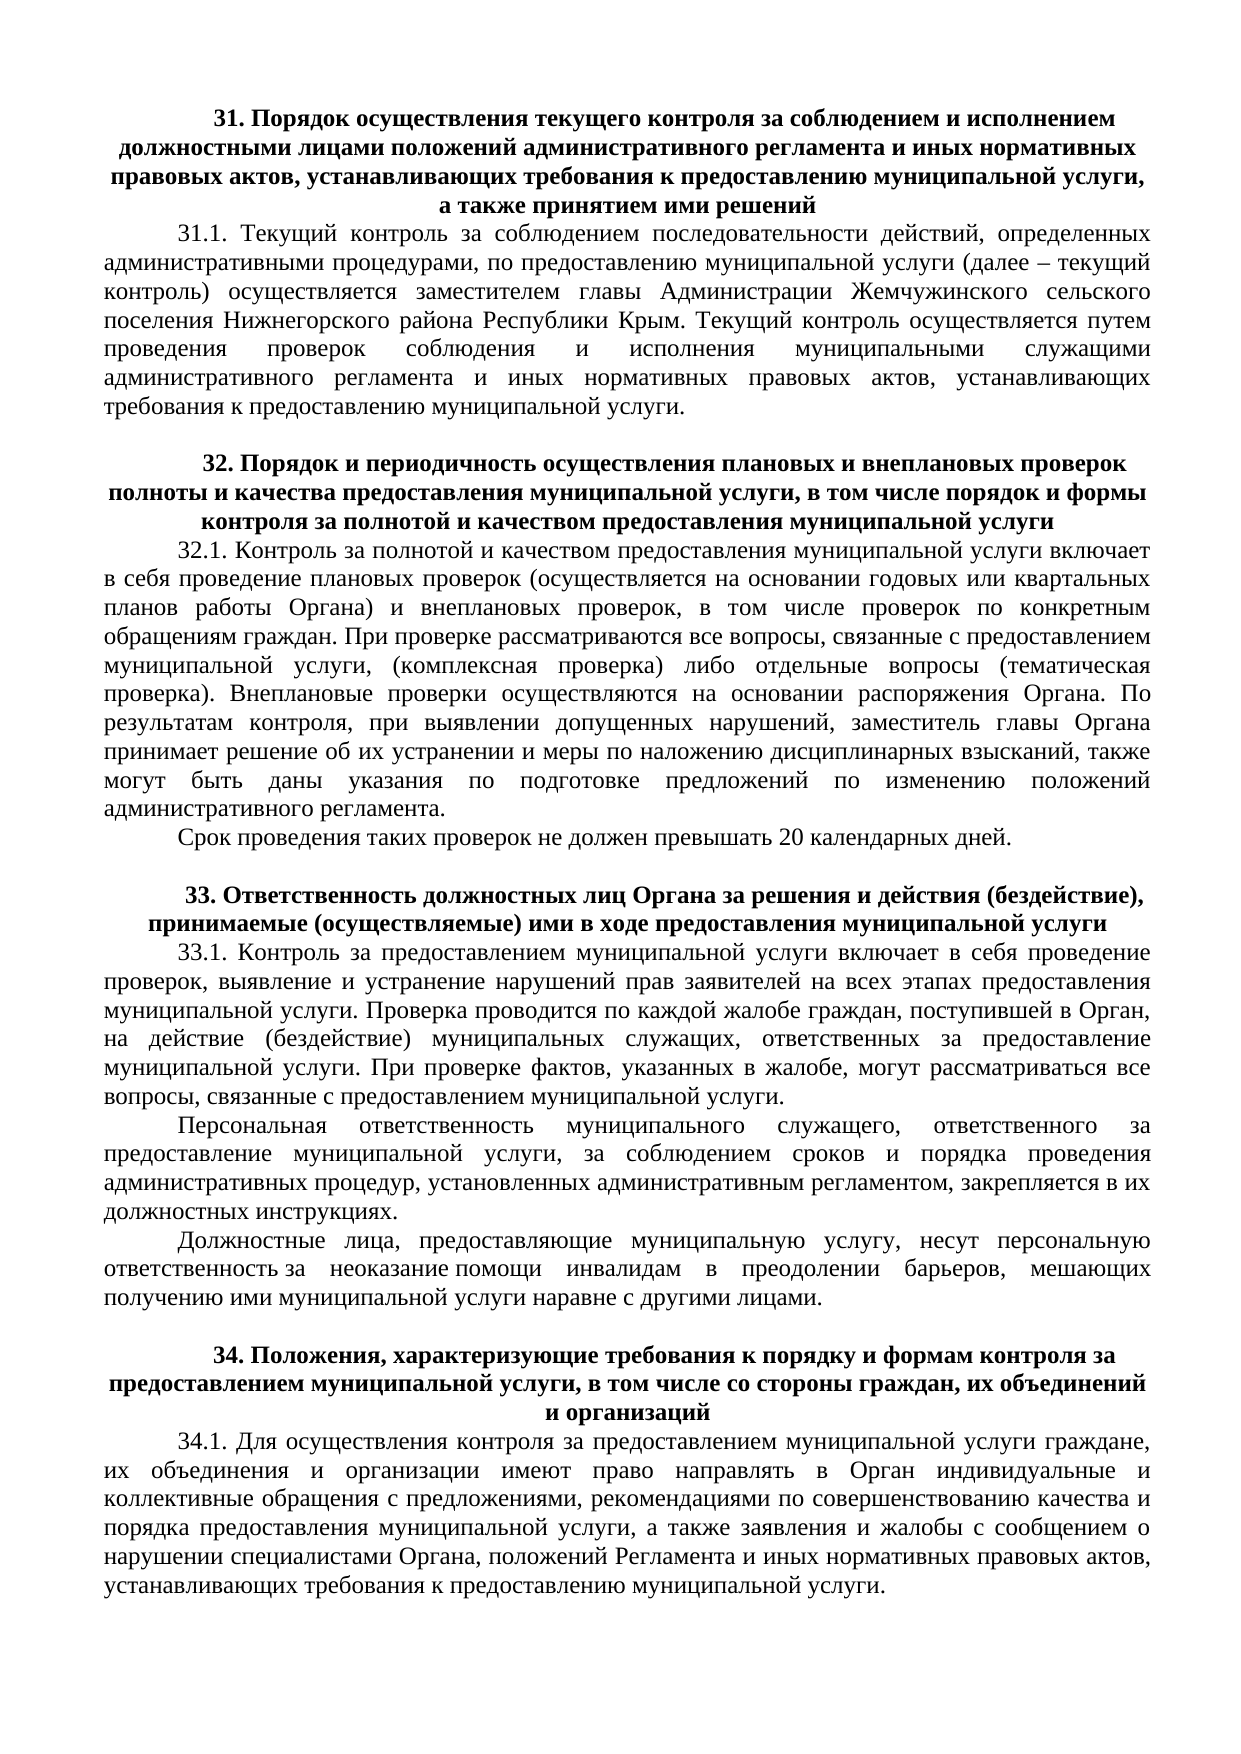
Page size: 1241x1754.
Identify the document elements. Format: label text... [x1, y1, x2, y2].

text 31. Порядок осуществления текущего контроля за соблюдением и исполнением должностными лицами положений административного регламента и иных нормативных правовых актов, устанавливающих требования к предоставлению муниципальной услуги, а также принятием ими решений [103, 103, 1152, 218]
text 33. Ответственность должностных лиц Органа за решения и действия (бездействие), принимаемые (осуществляемые) ими в ходе предоставления муниципальной услуги [103, 880, 1152, 937]
text 34.1. Для осуществления контроля за предоставлением муниципальной услуги граждане, их объединения и организации имеют право направлять в Орган индивидуальные и коллективные обращения с предложениями, рекомендациями по совершенствованию качества и порядка предоставления муниципальной услуги, а также заявления и жалобы с сообщением о нарушении специалистами Органа, положений Регламента и иных нормативных правовых актов, устанавливающих требования к предоставлению муниципальной услуги. [103, 1426, 1152, 1598]
text 33.1. Контроль за предоставлением муниципальной услуги включает в себя проведение проверок, выявление и устранение нарушений прав заявителей на всех этапах предоставления муниципальной услуги. Проверка проводится по каждой жалобе граждан, поступившей в Орган, на действие (бездействие) муниципальных служащих, ответственных за предоставление муниципальной услуги. При проверке фактов, указанных в жалобе, могут рассматриваться все вопросы, связанные с предоставлением муниципальной услуги. [103, 937, 1152, 1110]
text 32. Порядок и периодичность осуществления плановых и внеплановых проверок полноты и качества предоставления муниципальной услуги, в том числе порядок и формы контроля за полнотой и качеством предоставления муниципальной услуги [103, 448, 1152, 535]
text 31.1. Текущий контроль за соблюдением последовательности действий, определенных административными процедурами, по предоставлению муниципальной услуги (далее – текущий контроль) осуществляется заместителем главы Администрации Жемчужинского сельского поселения Нижнегорского района Республики Крым. Текущий контроль осуществляется путем проведения проверок соблюдения и исполнения муниципальными служащими административного регламента и иных нормативных правовых актов, устанавливающих требования к предоставлению муниципальной услуги. [103, 218, 1152, 420]
text Персональная ответственность муниципального служащего, ответственного за предоставление муниципальной услуги, за соблюдением сроков и порядка проведения административных процедур, установленных административным регламентом, закрепляется в их должностных инструкциях. [103, 1110, 1152, 1225]
text Должностные лица, предоставляющие муниципальную услугу, несут персональную ответственность за неоказание помощи инвалидам в преодолении барьеров, мешающих получению ими муниципальной услуги наравне с другими лицами. [103, 1225, 1152, 1311]
text 32.1. Контроль за полнотой и качеством предоставления муниципальной услуги включает в себя проведение плановых проверок (осуществляется на основании годовых или квартальных планов работы Органа) и внеплановых проверок, в том числе проверок по конкретным обращениям граждан. При проверке рассматриваются все вопросы, связанные с предоставлением муниципальной услуги, (комплексная проверка) либо отдельные вопросы (тематическая проверка). Внеплановые проверки осуществляются на основании распоряжения Органа. По результатам контроля, при выявлении допущенных нарушений, заместитель главы Органа принимает решение об их устранении и меры по наложению дисциплинарных взысканий, также могут быть даны указания по подготовке предложений по изменению положений административного регламента. [103, 535, 1152, 822]
text Срок проведения таких проверок не должен превышать 20 календарных дней. [103, 822, 1152, 851]
text 34. Положения, характеризующие требования к порядку и формам контроля за предоставлением муниципальной услуги, в том числе со стороны граждан, их объединений и организаций [103, 1340, 1152, 1426]
